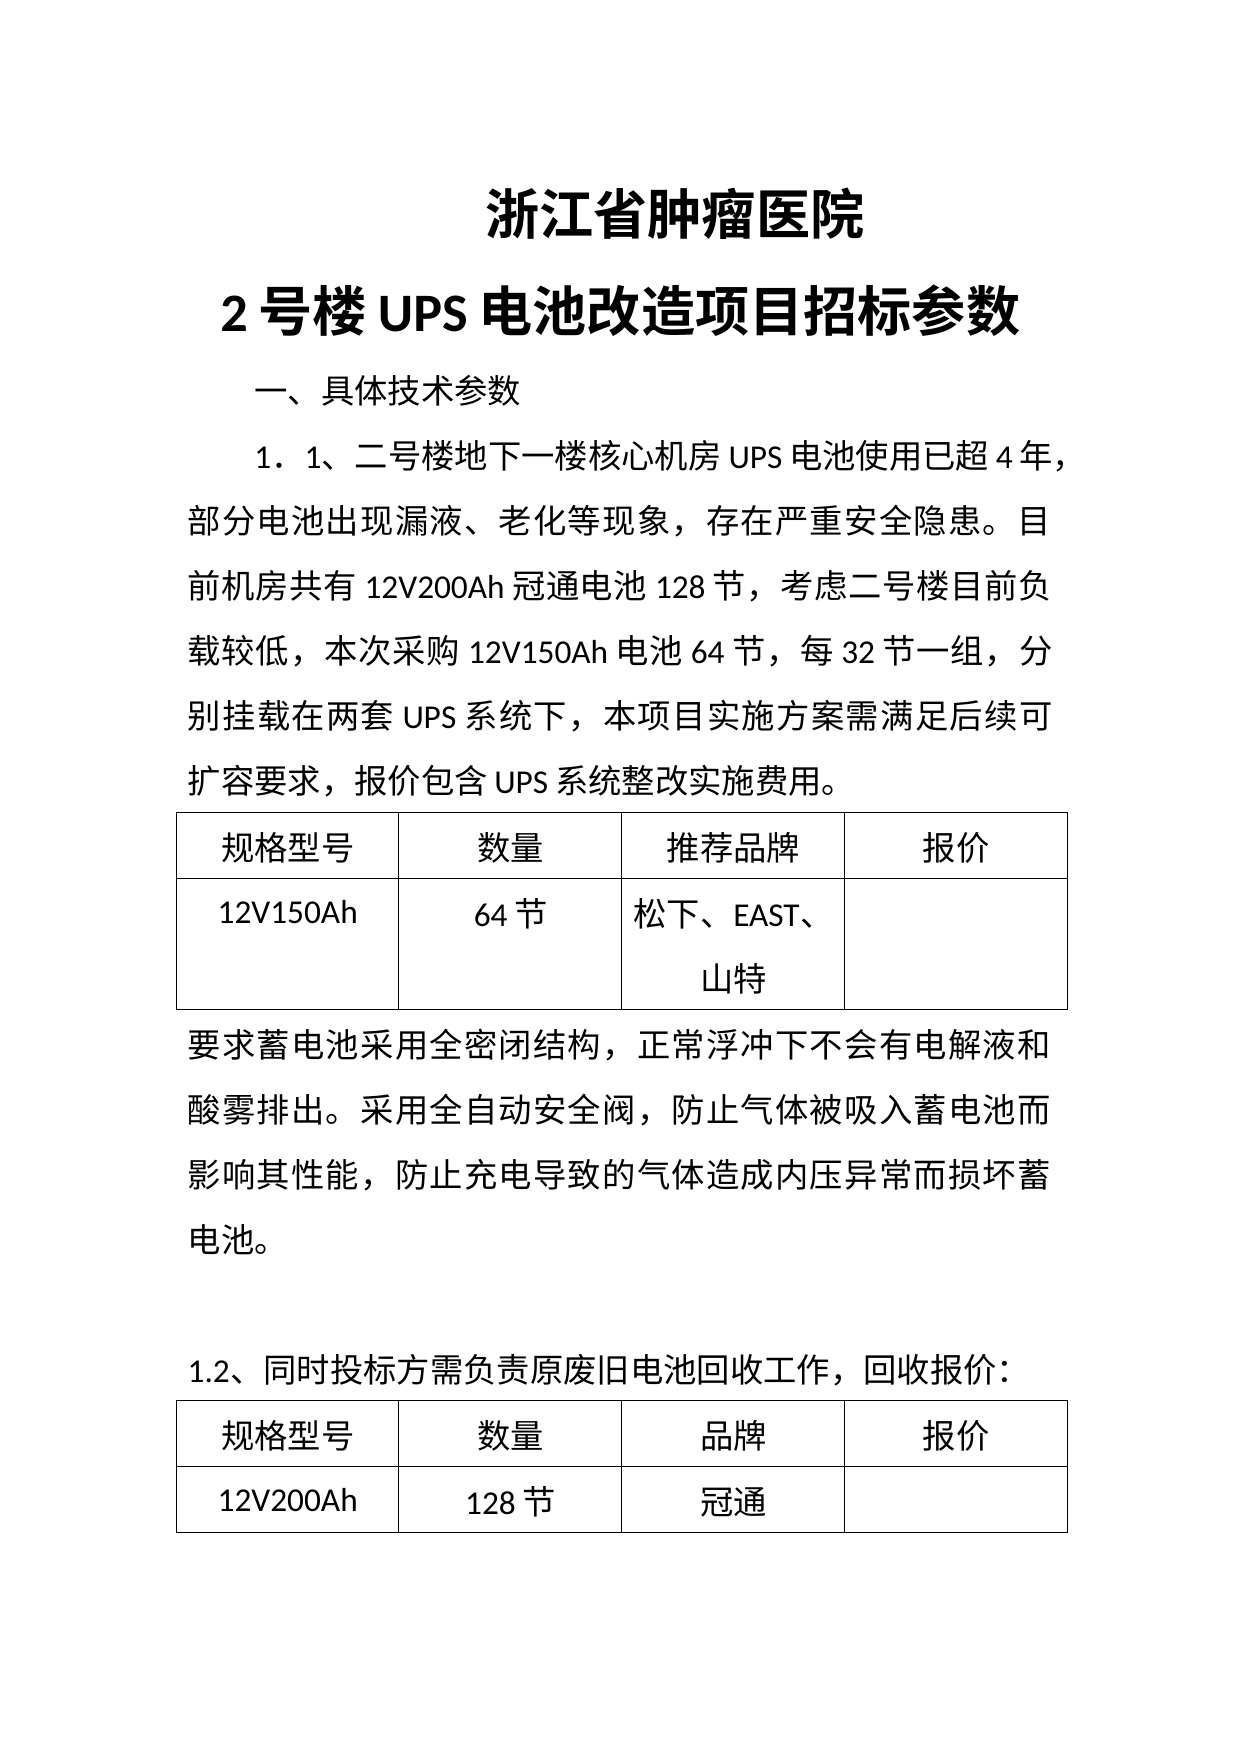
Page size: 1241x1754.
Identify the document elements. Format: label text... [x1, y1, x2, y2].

table_cell 冠通 [622, 1467, 844, 1532]
text 1.2、同时投标方需负责原废旧电池回收工作，回收报价： [187, 1335, 1053, 1400]
table_header 规格型号 [177, 1401, 398, 1466]
table_header 品牌 [622, 1401, 844, 1466]
table_cell 64节 [399, 879, 621, 1009]
table_header 报价 [845, 813, 1067, 878]
table_header 规格型号 [177, 813, 398, 878]
table_cell [845, 1467, 1067, 1532]
text 1．1、二号楼地下一楼核心机房UPS电池使用已超4年，部分电池出现漏液、老化等现象，存在严重安全隐患。目前机房共有12V200Ah冠通电池128节，考虑二号楼目前负载较低，本次采购12V150Ah电池64节，每32节一组，分别挂载在两套UPS系统下，本项目实施方案需满足后续可扩容要求，报价包含UPS系统整改实施费用。 [187, 422, 1053, 812]
text 一、具体技术参数 [187, 357, 1053, 422]
table_header 数量 [399, 1401, 621, 1466]
table_header 数量 [399, 813, 621, 878]
table_cell 松下、EAST、山特 [622, 879, 844, 1009]
text 要求蓄电池采用全密闭结构，正常浮冲下不会有电解液和酸雾排出。采用全自动安全阀，防止气体被吸入蓄电池而影响其性能，防止充电导致的气体造成内压异常而损坏蓄电池。 [187, 1010, 1053, 1270]
table_header 报价 [845, 1401, 1067, 1466]
table_cell 12V150Ah [177, 879, 398, 1009]
table_cell 12V200Ah [177, 1467, 398, 1532]
table_header 推荐品牌 [622, 813, 844, 878]
table_cell [845, 879, 1067, 1009]
text 浙江省肿瘤医院 [187, 162, 1053, 259]
text 2号楼UPS电池改造项目招标参数 [187, 259, 1053, 357]
table_cell 128节 [399, 1467, 621, 1532]
